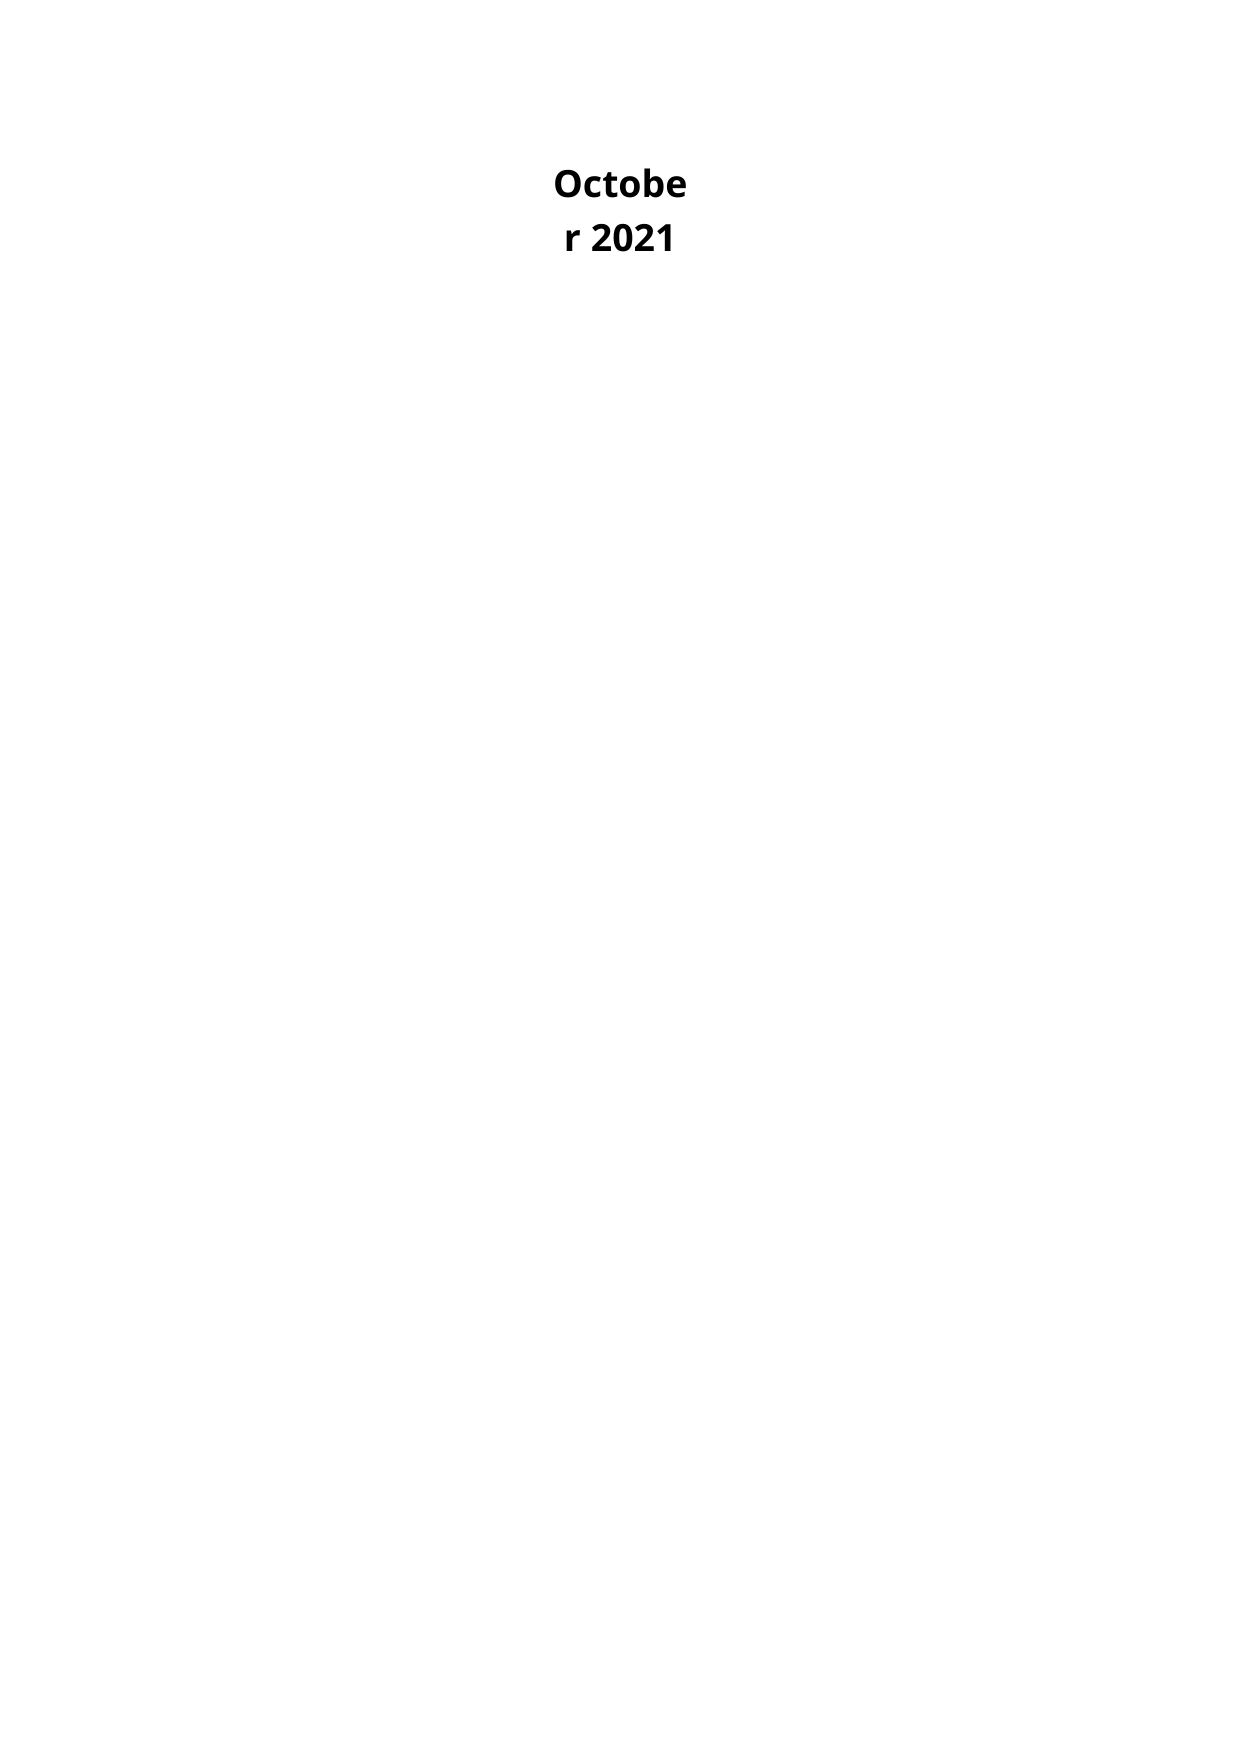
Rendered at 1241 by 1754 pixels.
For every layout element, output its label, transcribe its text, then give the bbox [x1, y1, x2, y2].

text October 2021 [546, 158, 694, 262]
